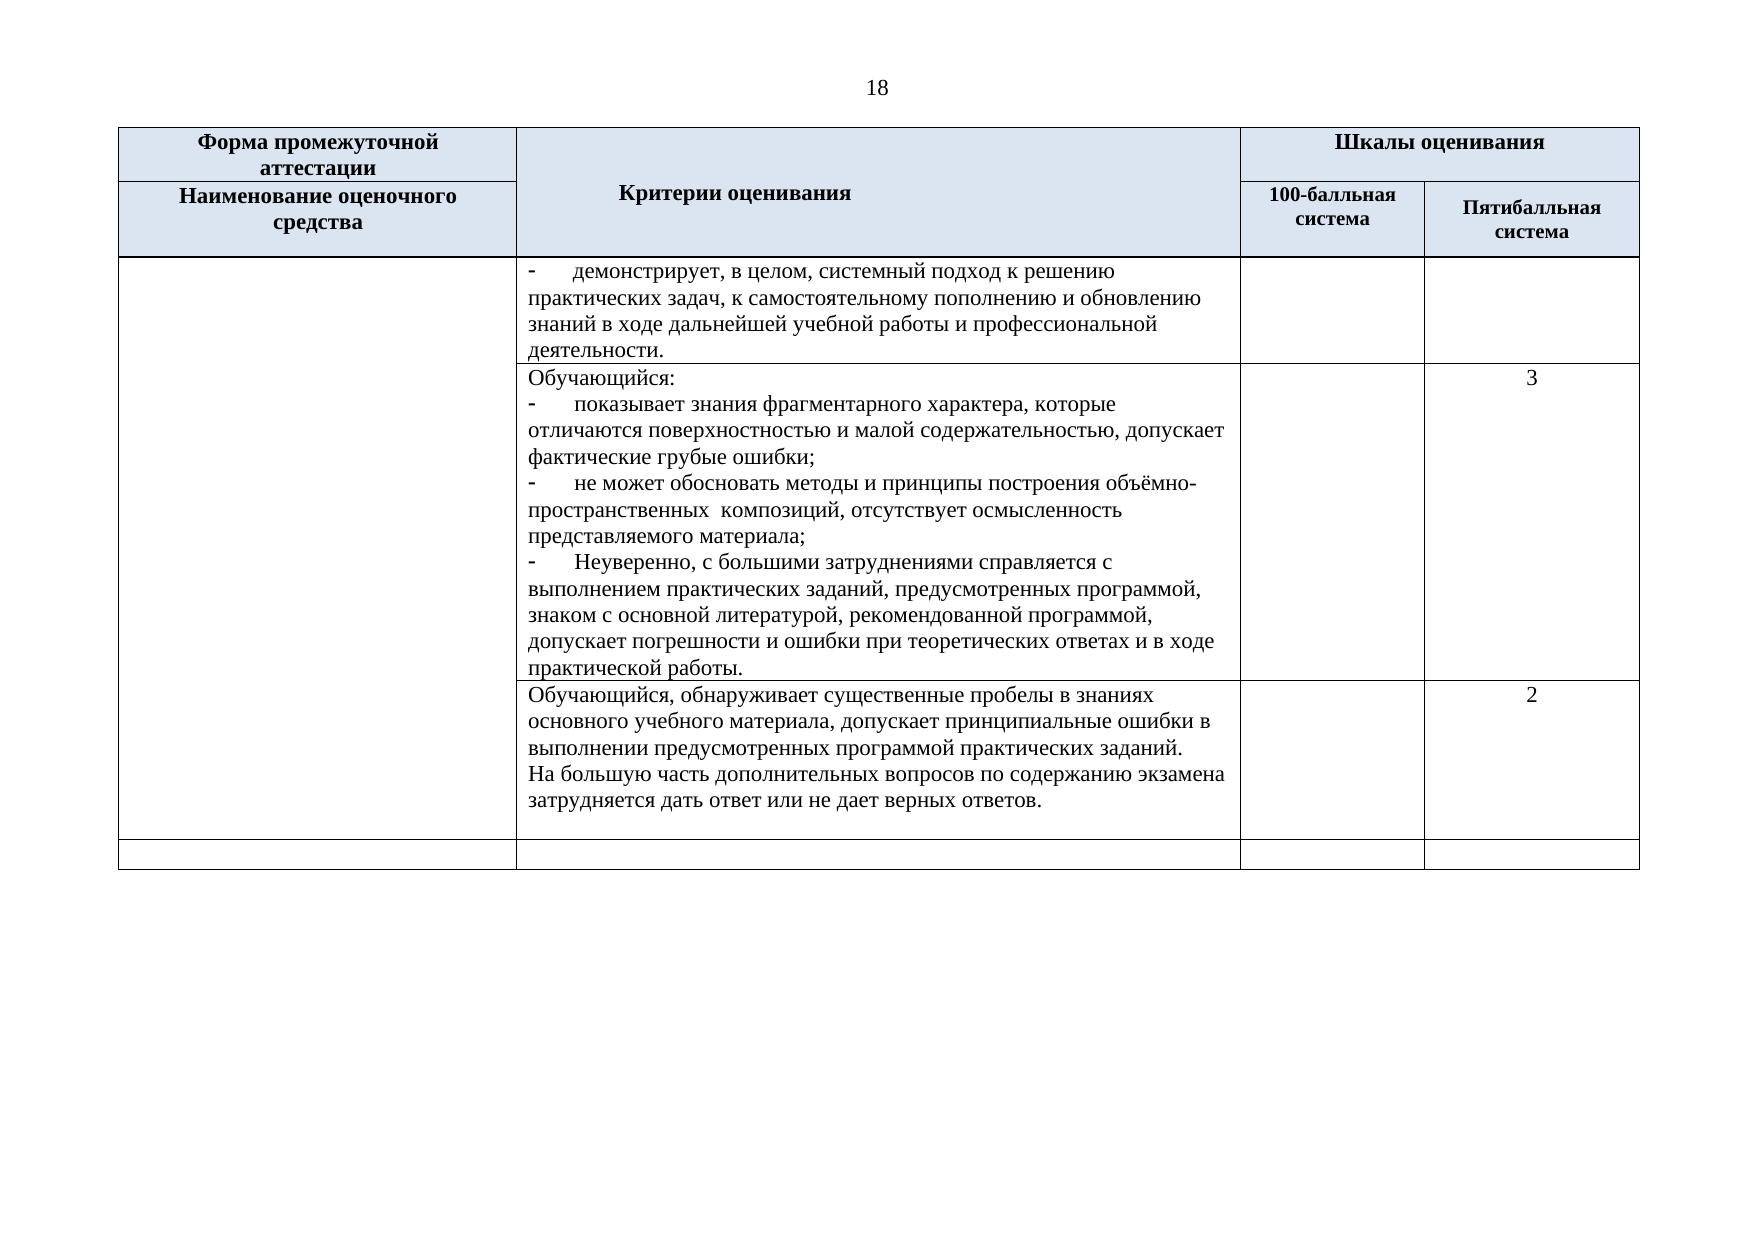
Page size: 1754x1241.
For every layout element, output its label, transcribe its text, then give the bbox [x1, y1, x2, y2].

table_cell 2 [1425, 681, 1639, 839]
table_cell Пятибалльная система [1425, 182, 1639, 256]
table_cell [1241, 681, 1424, 839]
table_header Критерии оценивания [517, 128, 1240, 256]
table_header Форма промежуточной аттестации [119, 128, 516, 181]
table_header Шкалы оценивания [1241, 128, 1639, 181]
table_cell 3 [1425, 364, 1639, 680]
table_cell [517, 840, 1240, 869]
table_cell Наименование оценочного средства [119, 182, 516, 256]
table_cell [517, 258, 1240, 363]
table_cell [1241, 840, 1424, 869]
table_cell 4 [1425, 258, 1639, 363]
table_cell [1241, 364, 1424, 680]
table_cell Обучающийся: показывает знания фрагментарного характера, которые отличаются поверхностностью и малой содержательностью, допускает фактические грубые ошибки; не может обосновать методы и принципы построения объёмно-пространственных композиций, отсутствует осмысленность представляемого материала; Неуверенно, с большими затруднениями справляется с выполнением практических заданий, предусмотренных программой, знаком с основной литературой, рекомендованной программой, допускает погрешности и ошибки при теоретических ответах и в ходе практической работы. [517, 364, 1240, 680]
table_cell 100-балльная система [1241, 182, 1424, 256]
table_cell [1241, 258, 1424, 363]
table_cell [1425, 840, 1639, 869]
table_cell Обучающийся, обнаруживает существенные пробелы в знаниях основного учебного материала, допускает принципиальные ошибки в выполнении предусмотренных программой практических заданий. На большую часть дополнительных вопросов по содержанию экзамена затрудняется дать ответ или не дает верных ответов. [517, 681, 1240, 839]
table_cell [119, 840, 516, 869]
